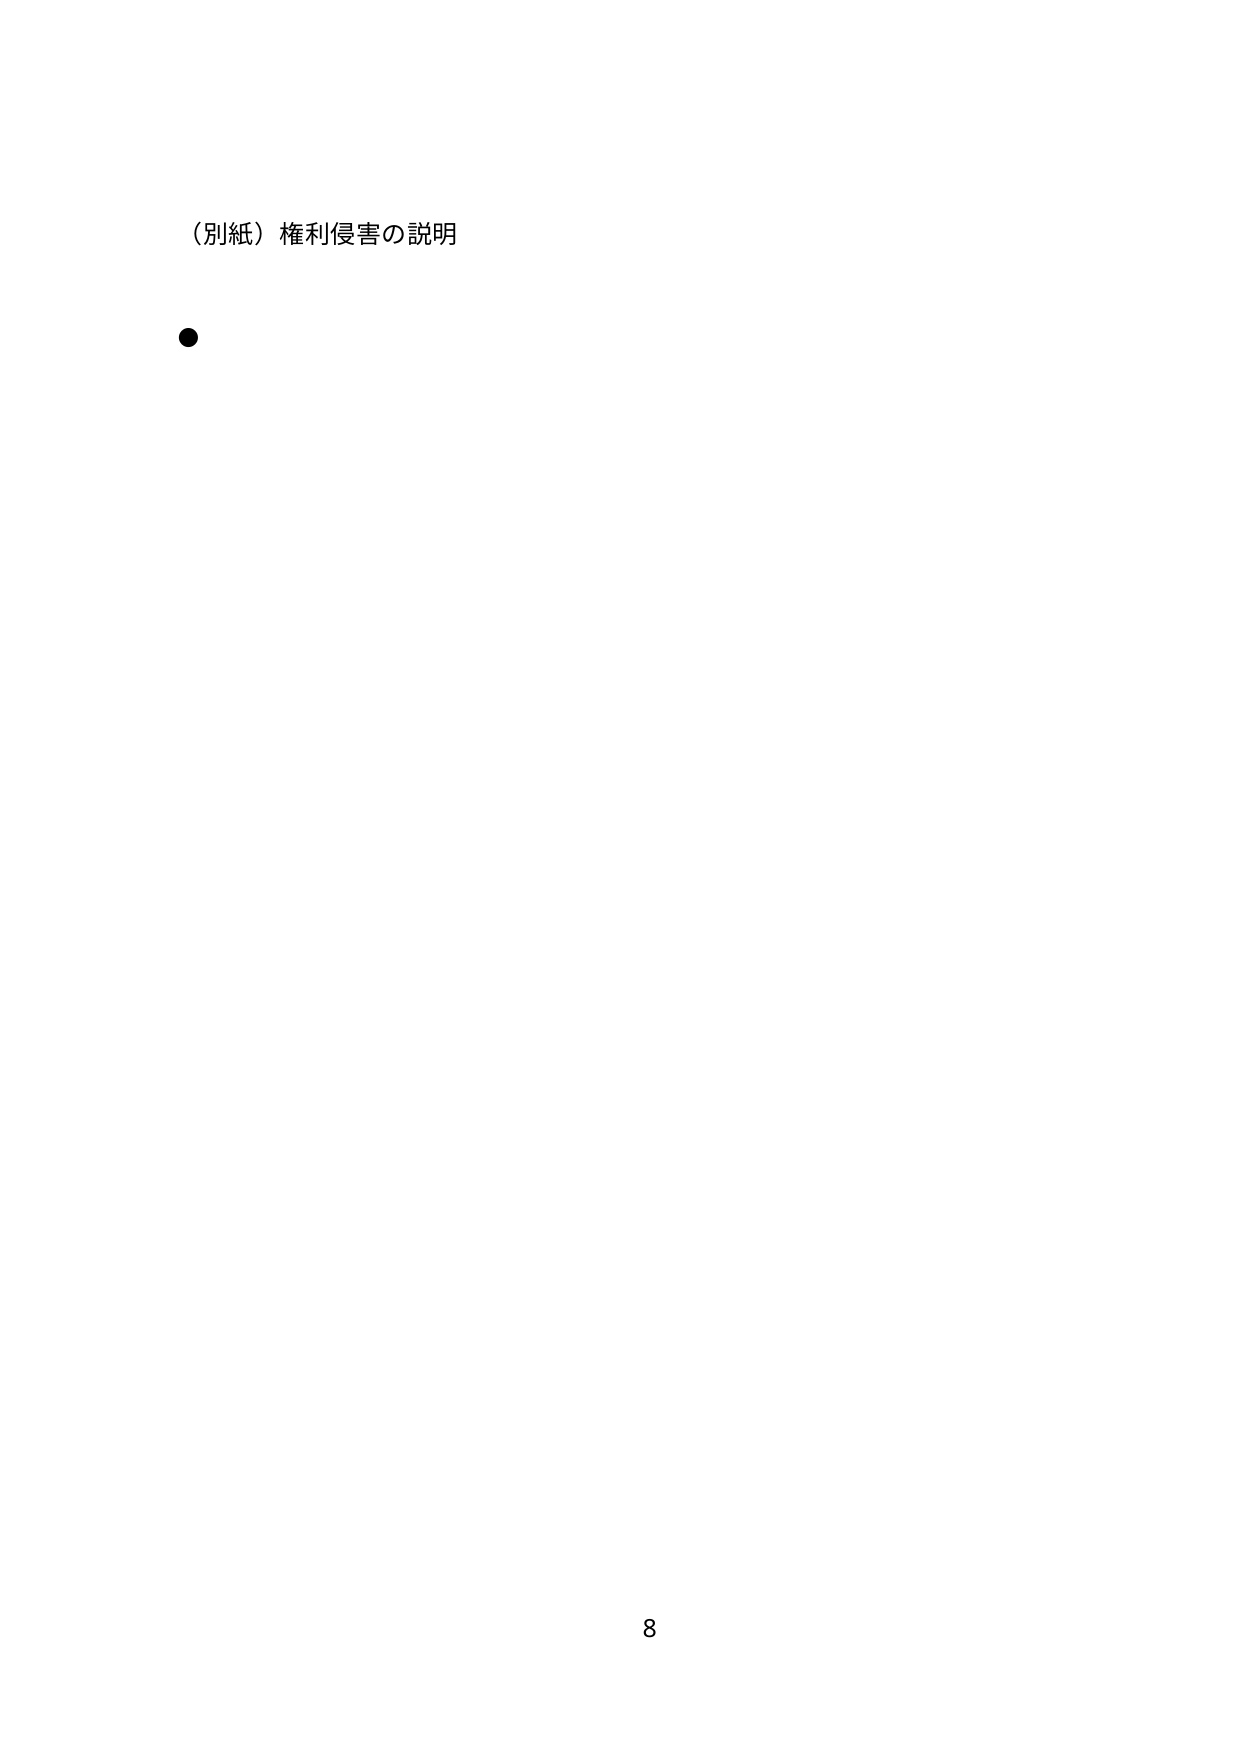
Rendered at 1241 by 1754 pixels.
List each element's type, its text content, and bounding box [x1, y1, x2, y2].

text （別紙）権利侵害の説明 [177, 207, 1122, 258]
text ● [177, 309, 1122, 360]
